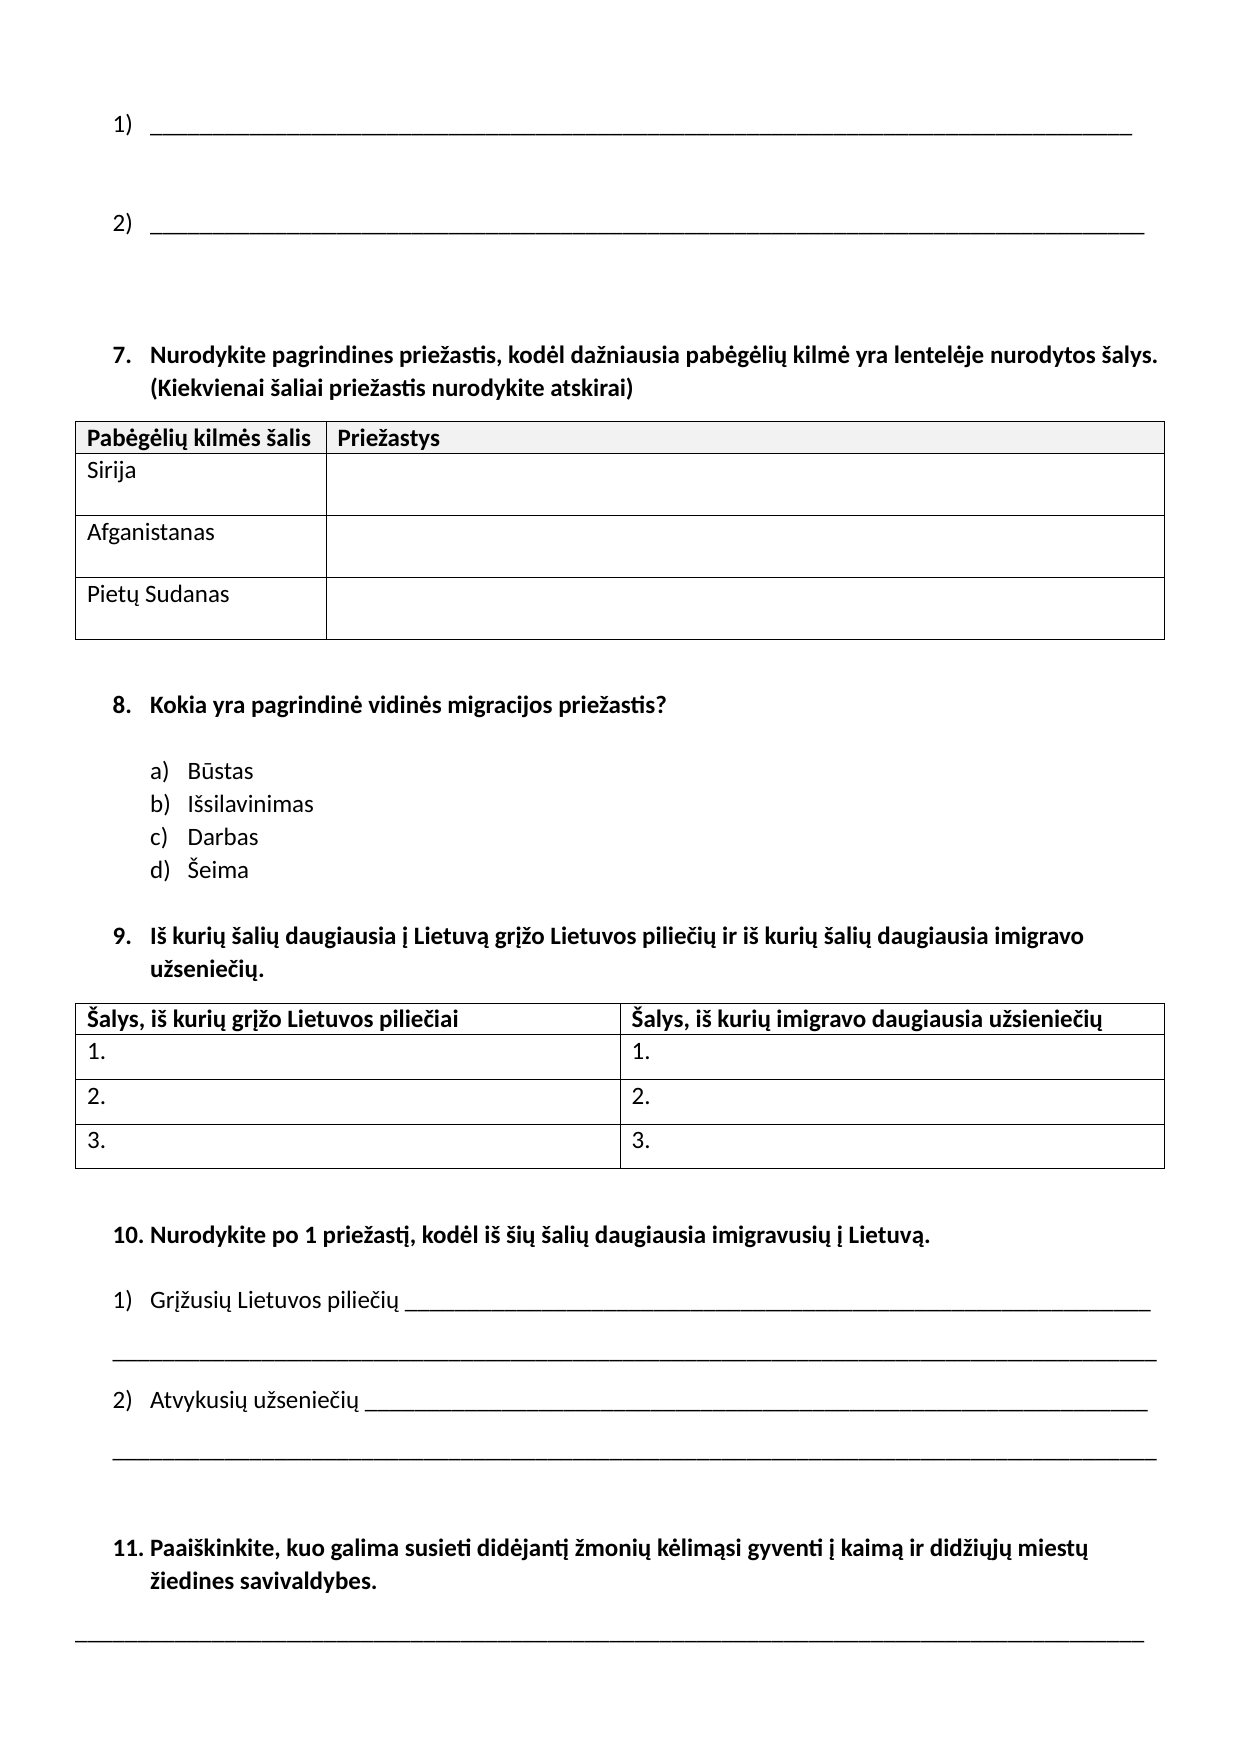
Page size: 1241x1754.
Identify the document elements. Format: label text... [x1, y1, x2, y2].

table_cell [327, 578, 1164, 639]
table_cell 3. [76, 1125, 620, 1168]
list Iš kurių šalių daugiausia į Lietuvą grįžo Lietuvos piliečių ir iš kurių šalių daugiausia imigravo užseniečių. [112, 920, 1165, 983]
list ________________________________________________________________________________ [112, 207, 1165, 238]
table_cell 2. [621, 1080, 1164, 1123]
list Išsilavinimas [150, 788, 1165, 819]
list Šeima [150, 854, 1165, 885]
table_cell [327, 516, 1164, 577]
list Nurodykite po 1 priežastį, kodėl iš šių šalių daugiausia imigravusių į Lietuvą. [112, 1219, 1165, 1249]
table_cell Sirija [76, 454, 326, 515]
table_cell 3. [621, 1125, 1164, 1168]
table_header Pabėgėlių kilmės šalis [76, 422, 326, 453]
table_cell Afganistanas [76, 516, 326, 577]
table_cell 1. [621, 1035, 1164, 1079]
list Būstas [150, 756, 1165, 786]
list Paaiškinkite, kuo galima susieti didėjantį žmonių kėlimąsi gyventi į kaimą ir didžiųjų miestų žiedines savivaldybes. [112, 1533, 1165, 1596]
table_cell Pietų Sudanas [76, 578, 326, 639]
table_cell [327, 454, 1164, 515]
list Darbas [150, 821, 1165, 852]
list Nurodykite pagrindines priežastis, kodėl dažniausia pabėgėlių kilmė yra lentelėje nurodytos šalys. (Kiekvienai šaliai priežastis nurodykite atskirai) [112, 339, 1165, 402]
list _______________________________________________________________________________ [112, 108, 1165, 138]
list Atvykusių užseniečių _______________________________________________________________ [112, 1384, 1165, 1414]
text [75, 1615, 1165, 1646]
table_header Priežastys [327, 422, 1164, 453]
text ____________________________________________________________________________________ [112, 1433, 1165, 1464]
table_cell 2. [76, 1080, 620, 1123]
table_header Šalys, iš kurių imigravo daugiausia užsieniečių [621, 1004, 1164, 1034]
list Kokia yra pagrindinė vidinės migracijos priežastis? [112, 690, 1165, 720]
table_cell 1. [76, 1035, 620, 1079]
text ____________________________________________________________________________________ [112, 1334, 1165, 1365]
list Grįžusių Lietuvos piliečių ____________________________________________________________ [112, 1285, 1165, 1315]
table_header Šalys, iš kurių grįžo Lietuvos piliečiai [76, 1004, 620, 1034]
